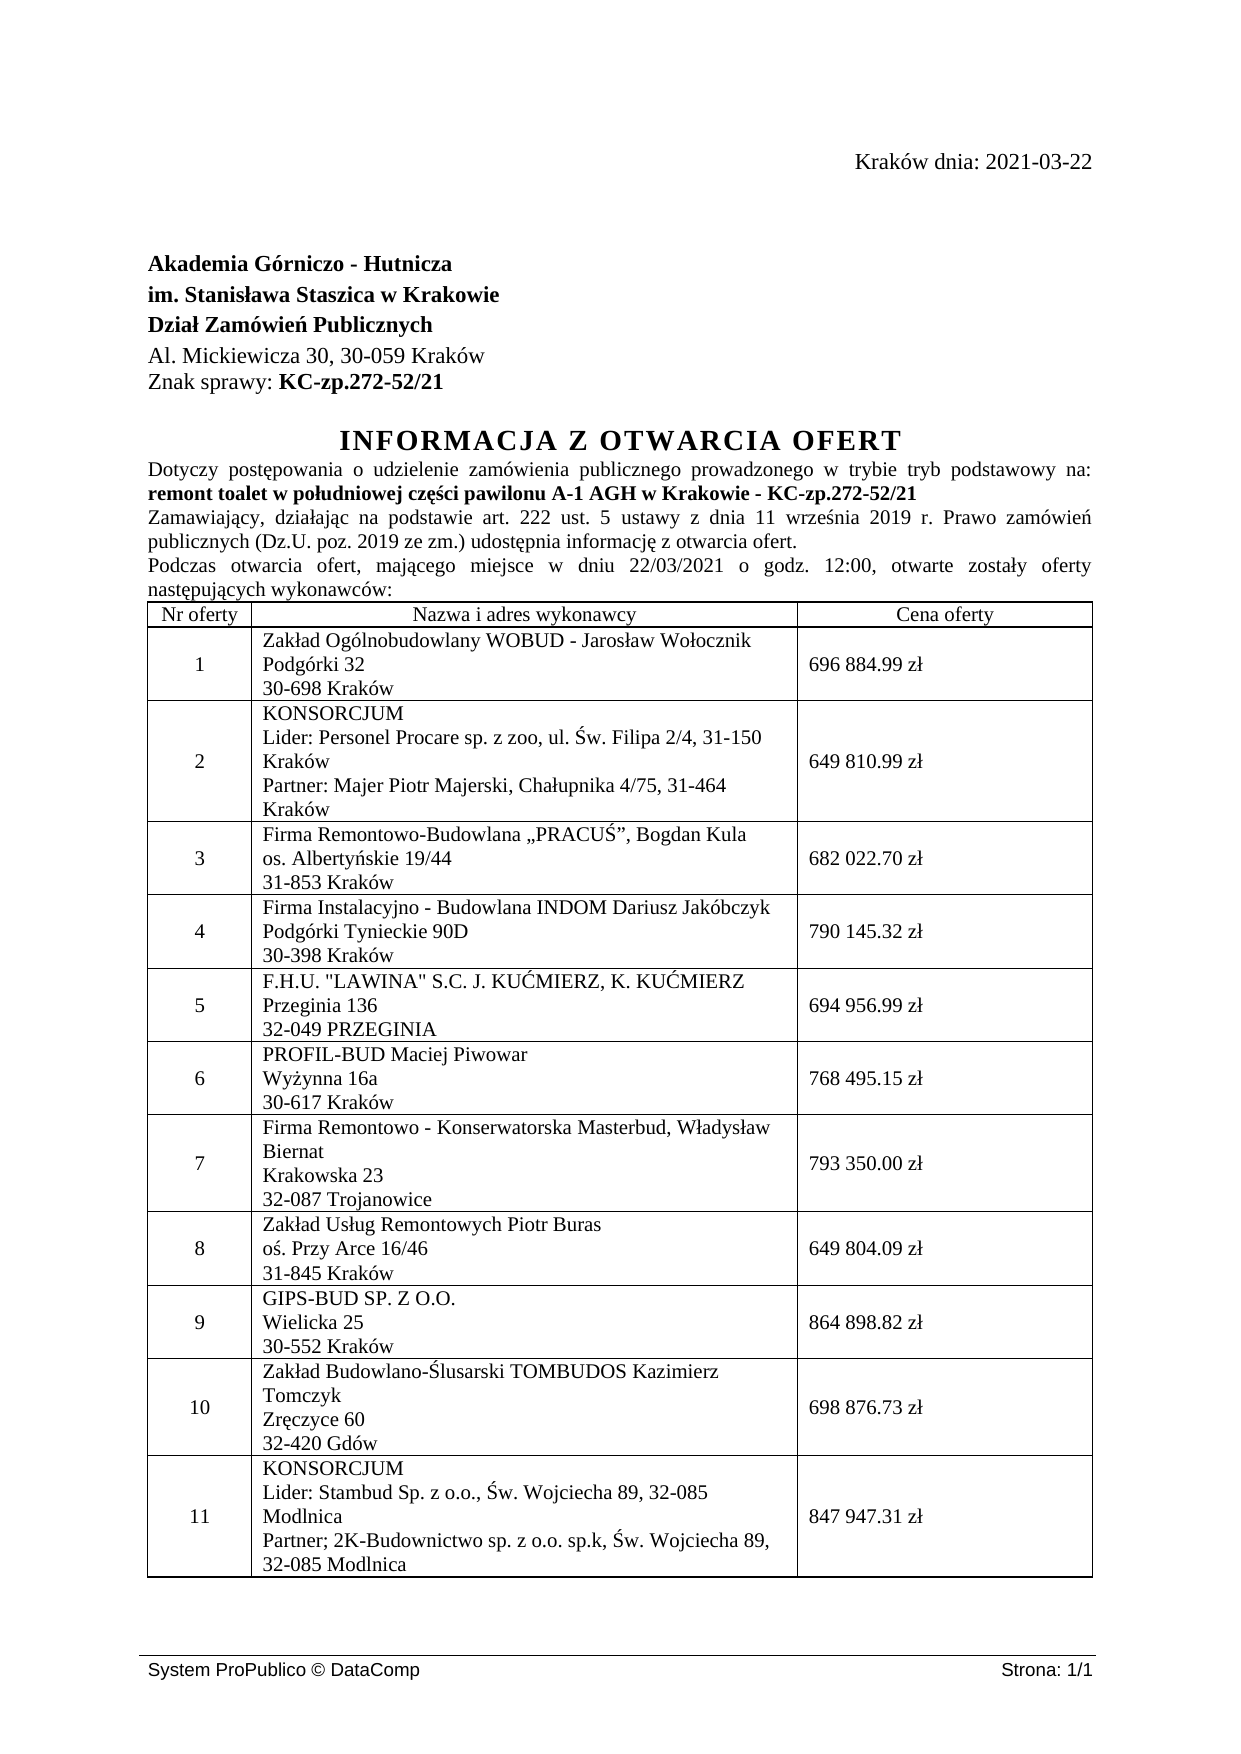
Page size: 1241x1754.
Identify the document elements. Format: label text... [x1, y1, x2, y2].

table_cell Zakład Budowlano-Ślusarski TOMBUDOS Kazimierz Tomczyk Zręczyce 60 32-420 Gdów [252, 1359, 797, 1455]
table_cell 1 [148, 628, 251, 700]
table_cell Firma Remontowo - Konserwatorska Masterbud, Władysław Biernat Krakowska 23 32-087 Trojanowice [252, 1115, 797, 1211]
table_cell Firma Remontowo-Budowlana „PRACUŚ”, Bogdan Kula os. Albertyńskie 19/44 31-853 Kraków [252, 822, 797, 894]
text Dział Zamówień Publicznych [148, 311, 1092, 338]
table_header Cena oferty [798, 603, 1092, 626]
table_cell 790 145.32 zł [798, 895, 1092, 967]
table_cell 11 [148, 1456, 251, 1576]
table_cell Zakład Ogólnobudowlany WOBUD - Jarosław Wołocznik Podgórki 32 30-698 Kraków [252, 628, 797, 700]
table_header Nr oferty [148, 603, 251, 626]
table_cell 694 956.99 zł [798, 969, 1092, 1041]
table_cell F.H.U. "LAWINA" S.C. J. KUĆMIERZ, K. KUĆMIERZ Przeginia 136 32-049 PRZEGINIA [252, 969, 797, 1041]
text Akademia Górniczo - Hutnicza [148, 250, 1092, 277]
table_cell 3 [148, 822, 251, 894]
text Znak sprawy: KC-zp.272-52/21 [148, 368, 1092, 395]
table_cell KONSORCJUM Lider: Personel Procare sp. z zoo, ul. Św. Filipa 2/4, 31-150 Kraków Partner: Majer Piotr Majerski, Chałupnika 4/75, 31-464 Kraków [252, 701, 797, 821]
table_cell 8 [148, 1212, 251, 1284]
table_cell PROFIL-BUD Maciej Piwowar Wyżynna 16a 30-617 Kraków [252, 1042, 797, 1114]
text Podczas otwarcia ofert, mającego miejsce w dniu 22/03/2021 o godz. 12:00, otwarte zostały oferty następujących wykonawców: [148, 553, 1092, 601]
table_cell 793 350.00 zł [798, 1115, 1092, 1211]
table_cell 696 884.99 zł [798, 628, 1092, 700]
table_cell 2 [148, 701, 251, 821]
table_cell 682 022.70 zł [798, 822, 1092, 894]
table_header Nazwa i adres wykonawcy [252, 603, 797, 626]
text INFORMACJA Z OTWARCIA OFERT [148, 423, 1092, 457]
table_cell 6 [148, 1042, 251, 1114]
table_cell 698 876.73 zł [798, 1359, 1092, 1455]
table_cell 864 898.82 zł [798, 1286, 1092, 1358]
table_cell 9 [148, 1286, 251, 1358]
table_cell KONSORCJUM Lider: Stambud Sp. z o.o., Św. Wojciecha 89, 32-085 Modlnica Partner; 2K-Budownictwo sp. z o.o. sp.k, Św. Wojciecha 89, 32-085 Modlnica [252, 1456, 797, 1576]
table_cell Zakład Usług Remontowych Piotr Buras oś. Przy Arce 16/46 31-845 Kraków [252, 1212, 797, 1284]
table_cell GIPS-BUD SP. Z O.O. Wielicka 25 30-552 Kraków [252, 1286, 797, 1358]
table_cell 4 [148, 895, 251, 967]
text im. Stanisława Staszica w Krakowie [148, 281, 1092, 307]
table_cell 10 [148, 1359, 251, 1455]
text Dotyczy postępowania o udzielenie zamówienia publicznego prowadzonego w trybie tryb podstawowy na: remont toalet w południowej części pawilonu A-1 AGH w Krakowie - KC-zp.272-52/21 [148, 457, 1092, 505]
table_cell 5 [148, 969, 251, 1041]
text Zamawiający, działając na podstawie art. 222 ust. 5 ustawy z dnia 11 września 2019 r. Prawo zamówień publicznych (Dz.U. poz. 2019 ze zm.) udostępnia informację z otwarcia ofert. [148, 505, 1092, 553]
table_cell 847 947.31 zł [798, 1456, 1092, 1576]
text Al. Mickiewicza 30, 30-059 Kraków [148, 342, 1092, 368]
text Kraków dnia: 2021-03-22 [148, 148, 1092, 174]
table_cell 649 810.99 zł [798, 701, 1092, 821]
table_cell 7 [148, 1115, 251, 1211]
table_cell 649 804.09 zł [798, 1212, 1092, 1284]
table_cell Firma Instalacyjno - Budowlana INDOM Dariusz Jakóbczyk Podgórki Tynieckie 90D 30-398 Kraków [252, 895, 797, 967]
table_cell 768 495.15 zł [798, 1042, 1092, 1114]
